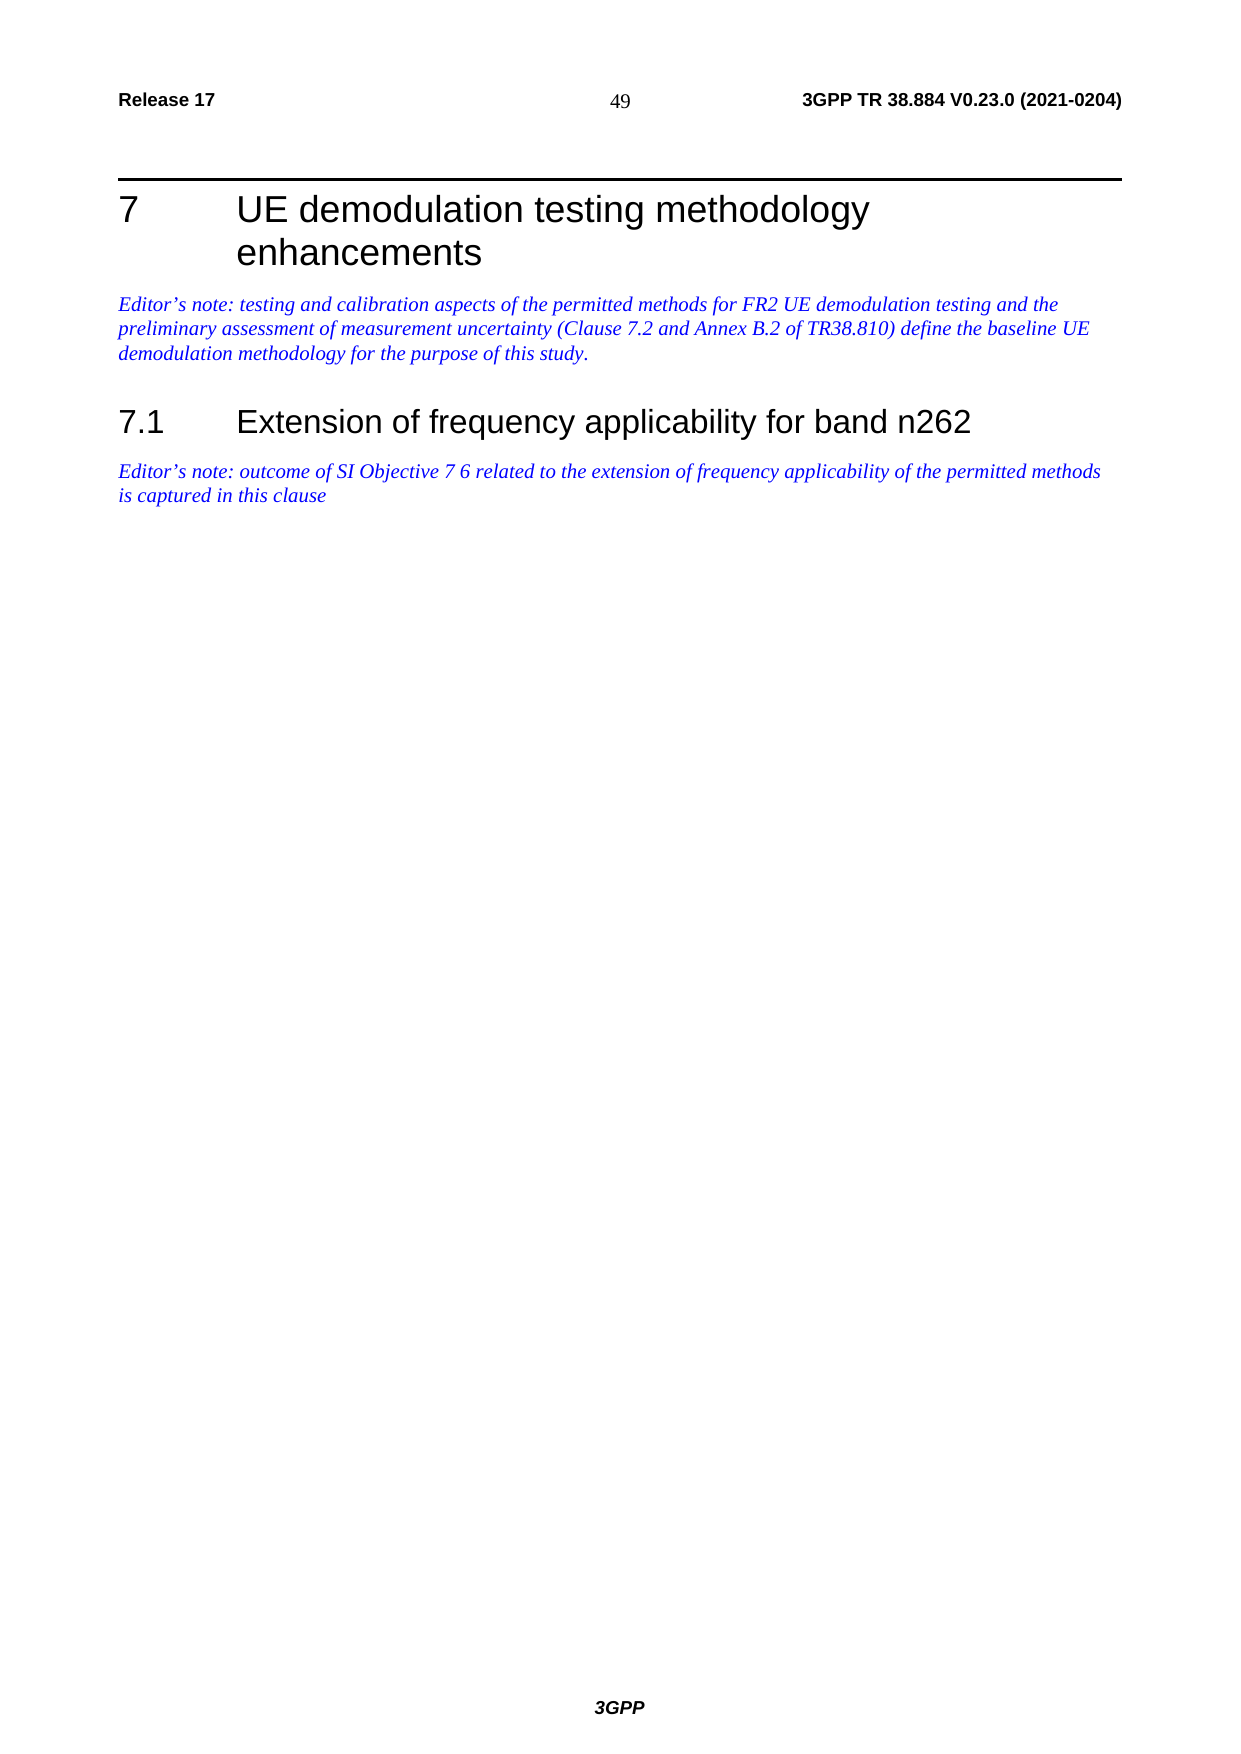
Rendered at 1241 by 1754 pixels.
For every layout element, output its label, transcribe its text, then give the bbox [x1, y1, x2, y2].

subtitle 7 UE demodulation testing methodology enhancements [118, 181, 1122, 273]
text Editor’s note: outcome of SI Objective related to the extension of frequency applicability of the permitted methods is captured in this clause [118, 459, 1122, 507]
text Editor’s note: testing and calibration aspects of the permitted methods for FR2 UE demodulation testing and the preliminary assessment of measurement uncertainty (Clause 7.2 and Annex B.2 of TR38.810) define the baseline UE demodulation methodology for the purpose of this study. [118, 292, 1122, 364]
subtitle 7.1 Extension of frequency applicability for band n262 [118, 402, 1122, 440]
